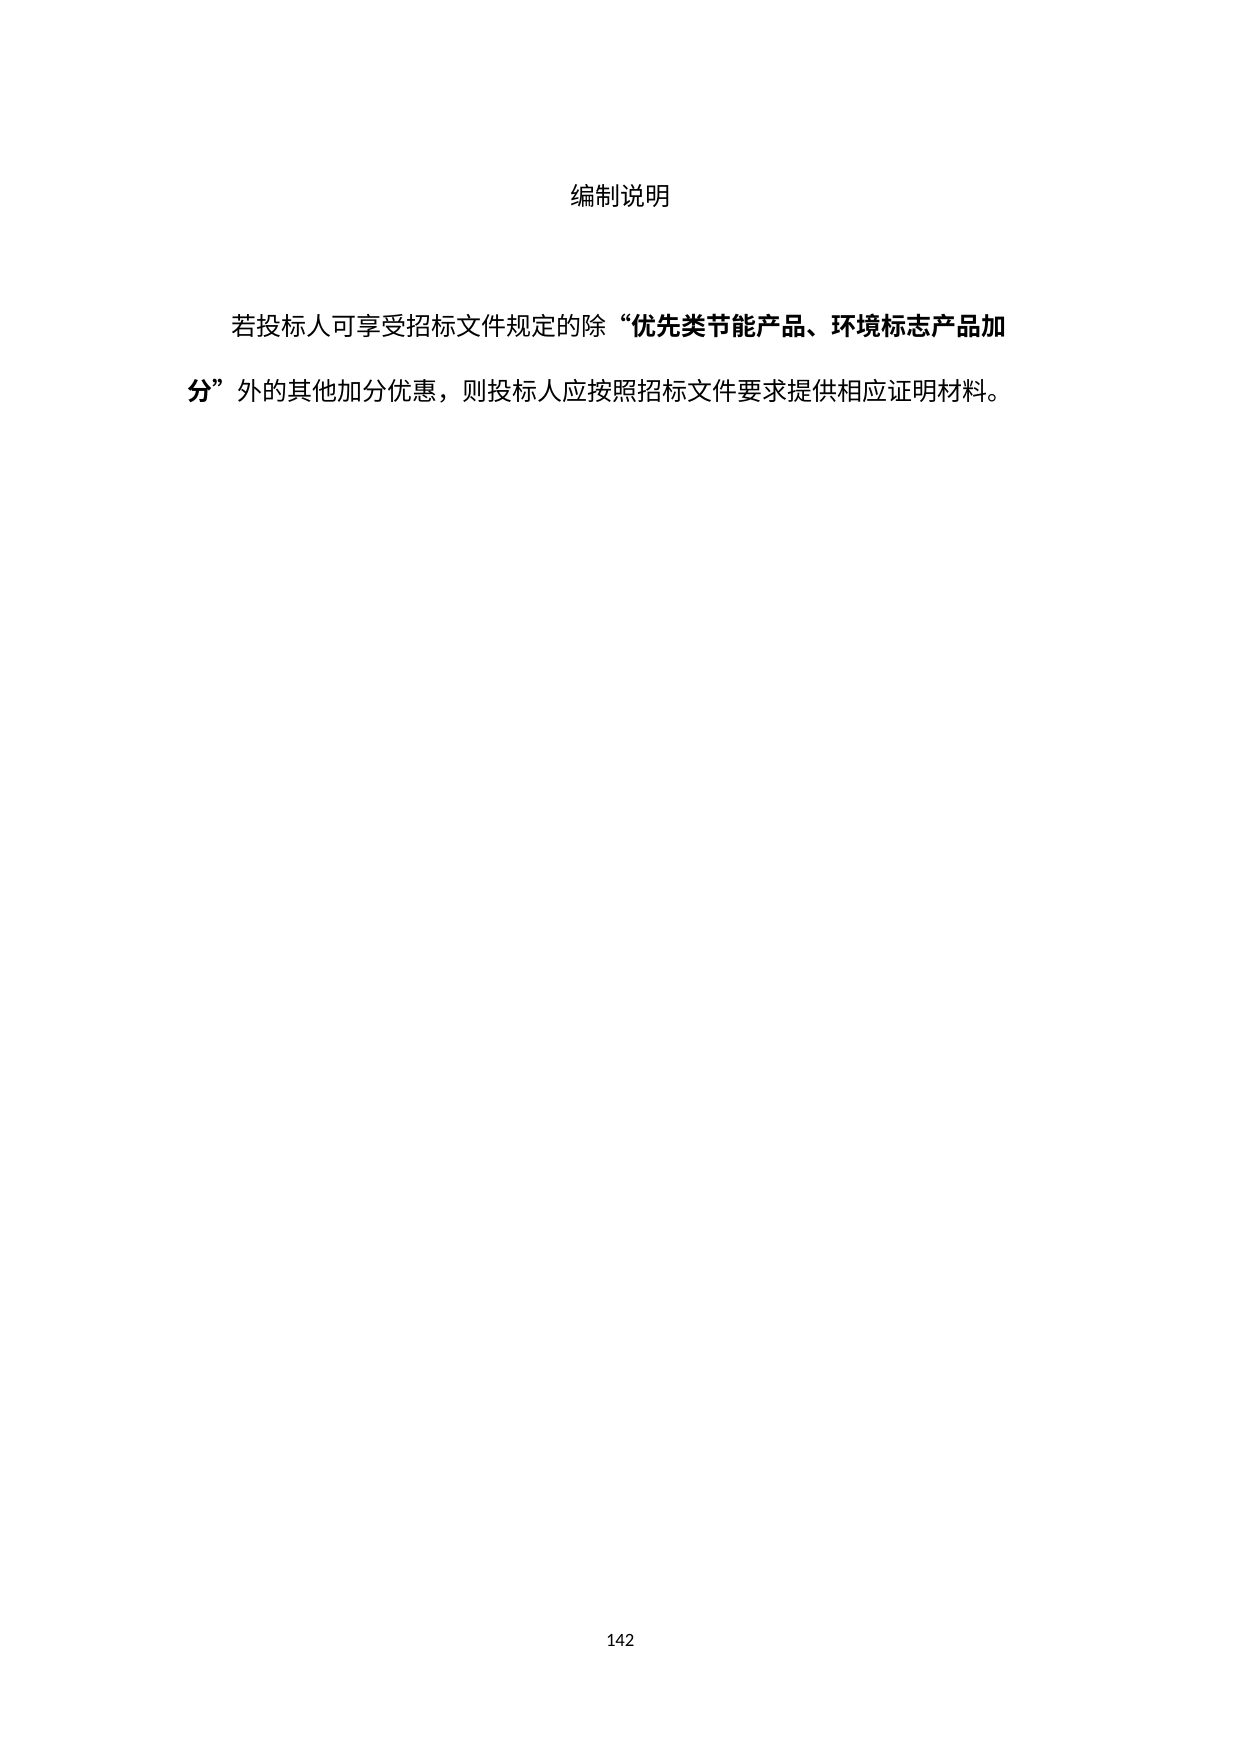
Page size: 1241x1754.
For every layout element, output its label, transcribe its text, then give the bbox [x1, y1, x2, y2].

text 编制说明 [187, 162, 1053, 227]
text 若投标人可享受招标文件规定的除“优先类节能产品、环境标志产品加分”外的其他加分优惠，则投标人应按照招标文件要求提供相应证明材料。 [187, 292, 1053, 422]
